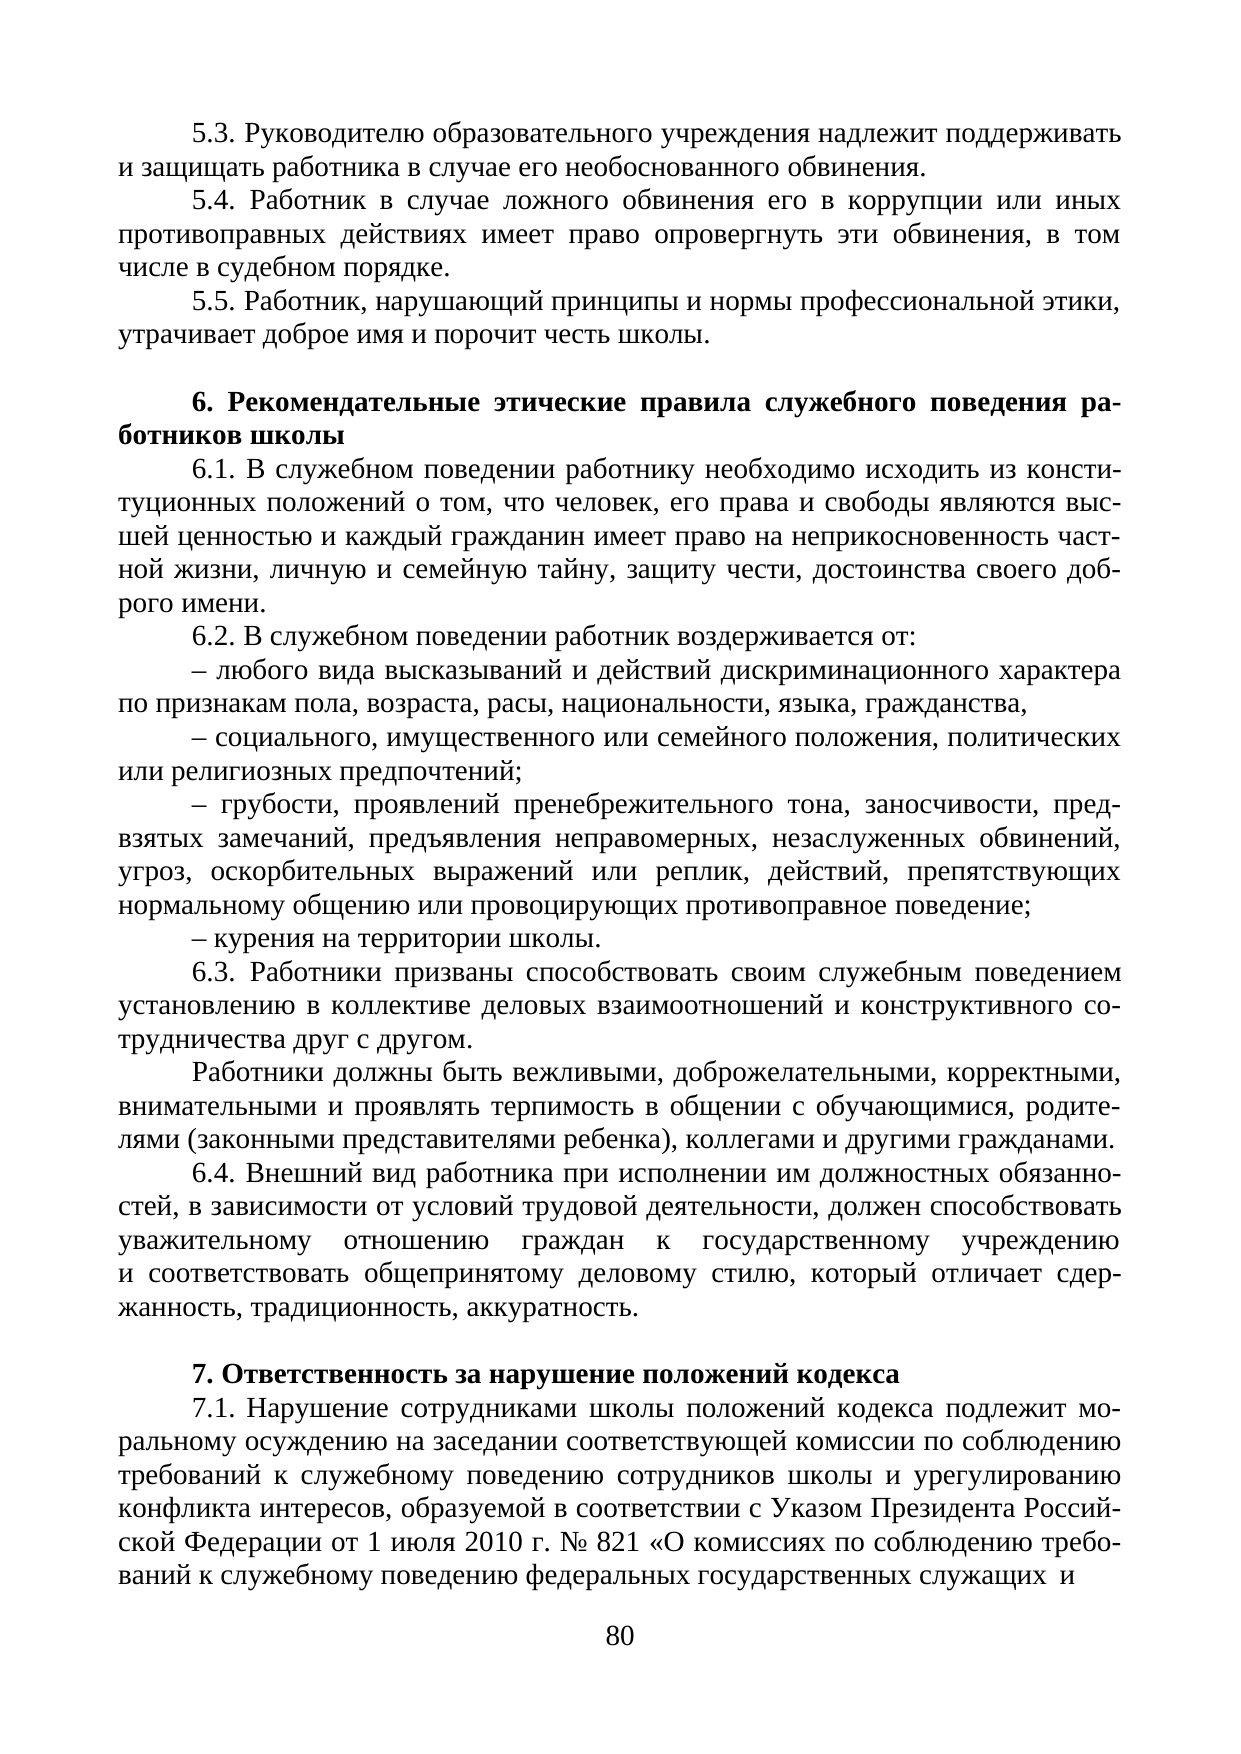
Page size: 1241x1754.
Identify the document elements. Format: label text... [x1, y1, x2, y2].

subtitle Ответственность за нарушение положений кодекса [192, 1356, 1148, 1390]
list Руководителю образовательного учреждения надлежит поддерживать и защищать работника в случае его необоснованного обвинения. [118, 115, 1122, 182]
list В служебном поведении работнику необходимо исходить из консти- туционных положений о том, что человек, его права и свободы являются выс- шей ценностью и каждый гражданин имеет право на неприкосновенность част- ной жизни, личную и семейную тайну, защиту чести, достоинства своего доб- рого имени. [118, 451, 1122, 618]
list В служебном поведении работник воздерживается от: [192, 618, 1148, 652]
list курения на территории школы. [192, 920, 1148, 954]
list социального, имущественного или семейного положения, политических или религиозных предпочтений; [118, 719, 1122, 786]
list Работники призваны способствовать своим служебным поведением установлению в коллективе деловых взаимоотношений и конструктивного со- трудничества друг с другом. [118, 954, 1122, 1054]
list Нарушение сотрудниками школы положений кодекса подлежит мо- ральному осуждению на заседании соответствующей комиссии по соблюдению требований к служебному поведению сотрудников школы и урегулированию конфликта интересов, образуемой в соответствии с Указом Президента Россий- ской Федерации от 1 июля 2010 г. № 821 «О комиссиях по соблюдению требо- ваний к служебному поведению федеральных государственных служащих и [118, 1390, 1122, 1591]
list Работник в случае ложного обвинения его в коррупции или иных противоправных действиях имеет право опровергнуть эти обвинения, в том числе в судебном порядке. [118, 182, 1122, 283]
text Работники должны быть вежливыми, доброжелательными, корректными, внимательными и проявлять терпимость в общении с обучающимися, родите- лями (законными представителями ребенка), коллегами и другими гражданами. [118, 1054, 1122, 1155]
list Работник, нарушающий принципы и нормы профессиональной этики, утрачивает доброе имя и порочит честь школы. [118, 283, 1121, 350]
list грубости, проявлений пренебрежительного тона, заносчивости, пред- взятых замечаний, предъявления неправомерных, незаслуженных обвинений, угроз, оскорбительных выражений или реплик, действий, препятствующих нормальному общению или провоцирующих противоправное поведение; [118, 786, 1122, 920]
list Внешний вид работника при исполнении им должностных обязанно- стей, в зависимости от условий трудовой деятельности, должен способствовать уважительному отношению граждан к государственному учреждению и соответствовать общепринятому деловому стилю, который отличает сдер- жанность, традиционность, аккуратность. [118, 1155, 1123, 1323]
list любого вида высказываний и действий дискриминационного характера по признакам пола, возраста, расы, национальности, языка, гражданства, [118, 652, 1122, 719]
subtitle Рекомендательные этические правила служебного поведения ра- ботников школы [118, 384, 1122, 451]
